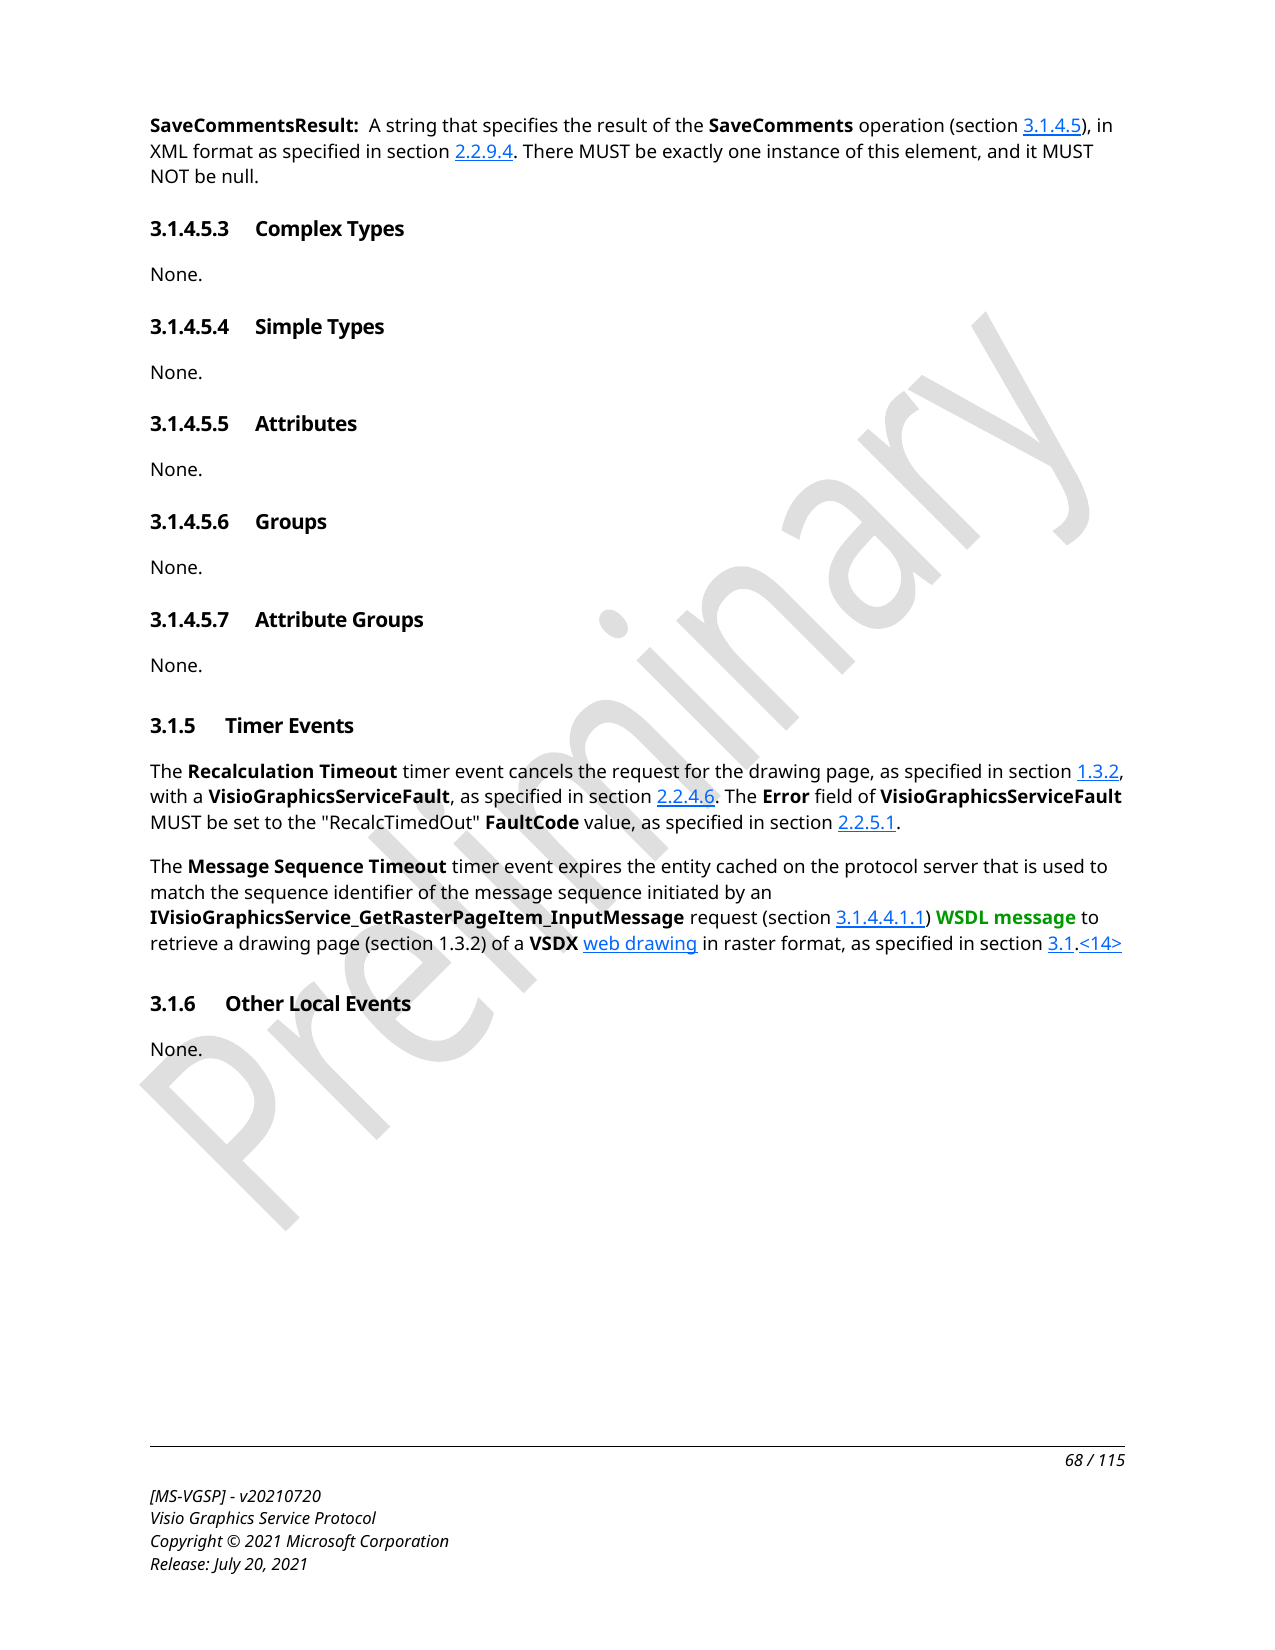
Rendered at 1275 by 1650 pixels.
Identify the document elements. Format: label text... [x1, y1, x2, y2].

text None. [150, 554, 1125, 580]
text None. [150, 261, 1125, 287]
text None. [150, 359, 1125, 384]
subtitle Other Local Events [150, 989, 1125, 1017]
subtitle Attributes [150, 409, 1125, 438]
subtitle Simple Types [150, 312, 1125, 340]
text SaveCommentsResult: A string that specifies the result of the SaveComments operation (section 3.1.4.5), in XML format as specified in section 2.2.9.4. There MUST be exactly one instance of this element, and it MUST NOT be null. [150, 112, 1125, 189]
text None. [150, 1036, 1125, 1062]
text None. [150, 457, 1125, 482]
subtitle Attribute Groups [150, 605, 1125, 633]
subtitle Timer Events [150, 711, 1125, 739]
text The Recalculation Timeout timer event cancels the request for the drawing page, as specified in section 1.3.2, with a VisioGraphicsServiceFault, as specified in section 2.2.4.6. The Error field of VisioGraphicsServiceFault MUST be set to the "RecalcTimedOut" FaultCode value, as specified in section 2.2.5.1. [150, 758, 1125, 835]
text The Message Sequence Timeout timer event expires the entity cached on the protocol server that is used to match the sequence identifier of the message sequence initiated by an IVisioGraphicsService_GetRasterPageItem_InputMessage request (section 3.1.4.4.1.1) WSDL message to retrieve a drawing page (section 1.3.2) of a VSDX web drawing in raster format, as specified in section 3.1.<14> [150, 853, 1125, 956]
text None. [150, 652, 1125, 678]
subtitle Groups [150, 507, 1125, 536]
subtitle Complex Types [150, 214, 1125, 242]
